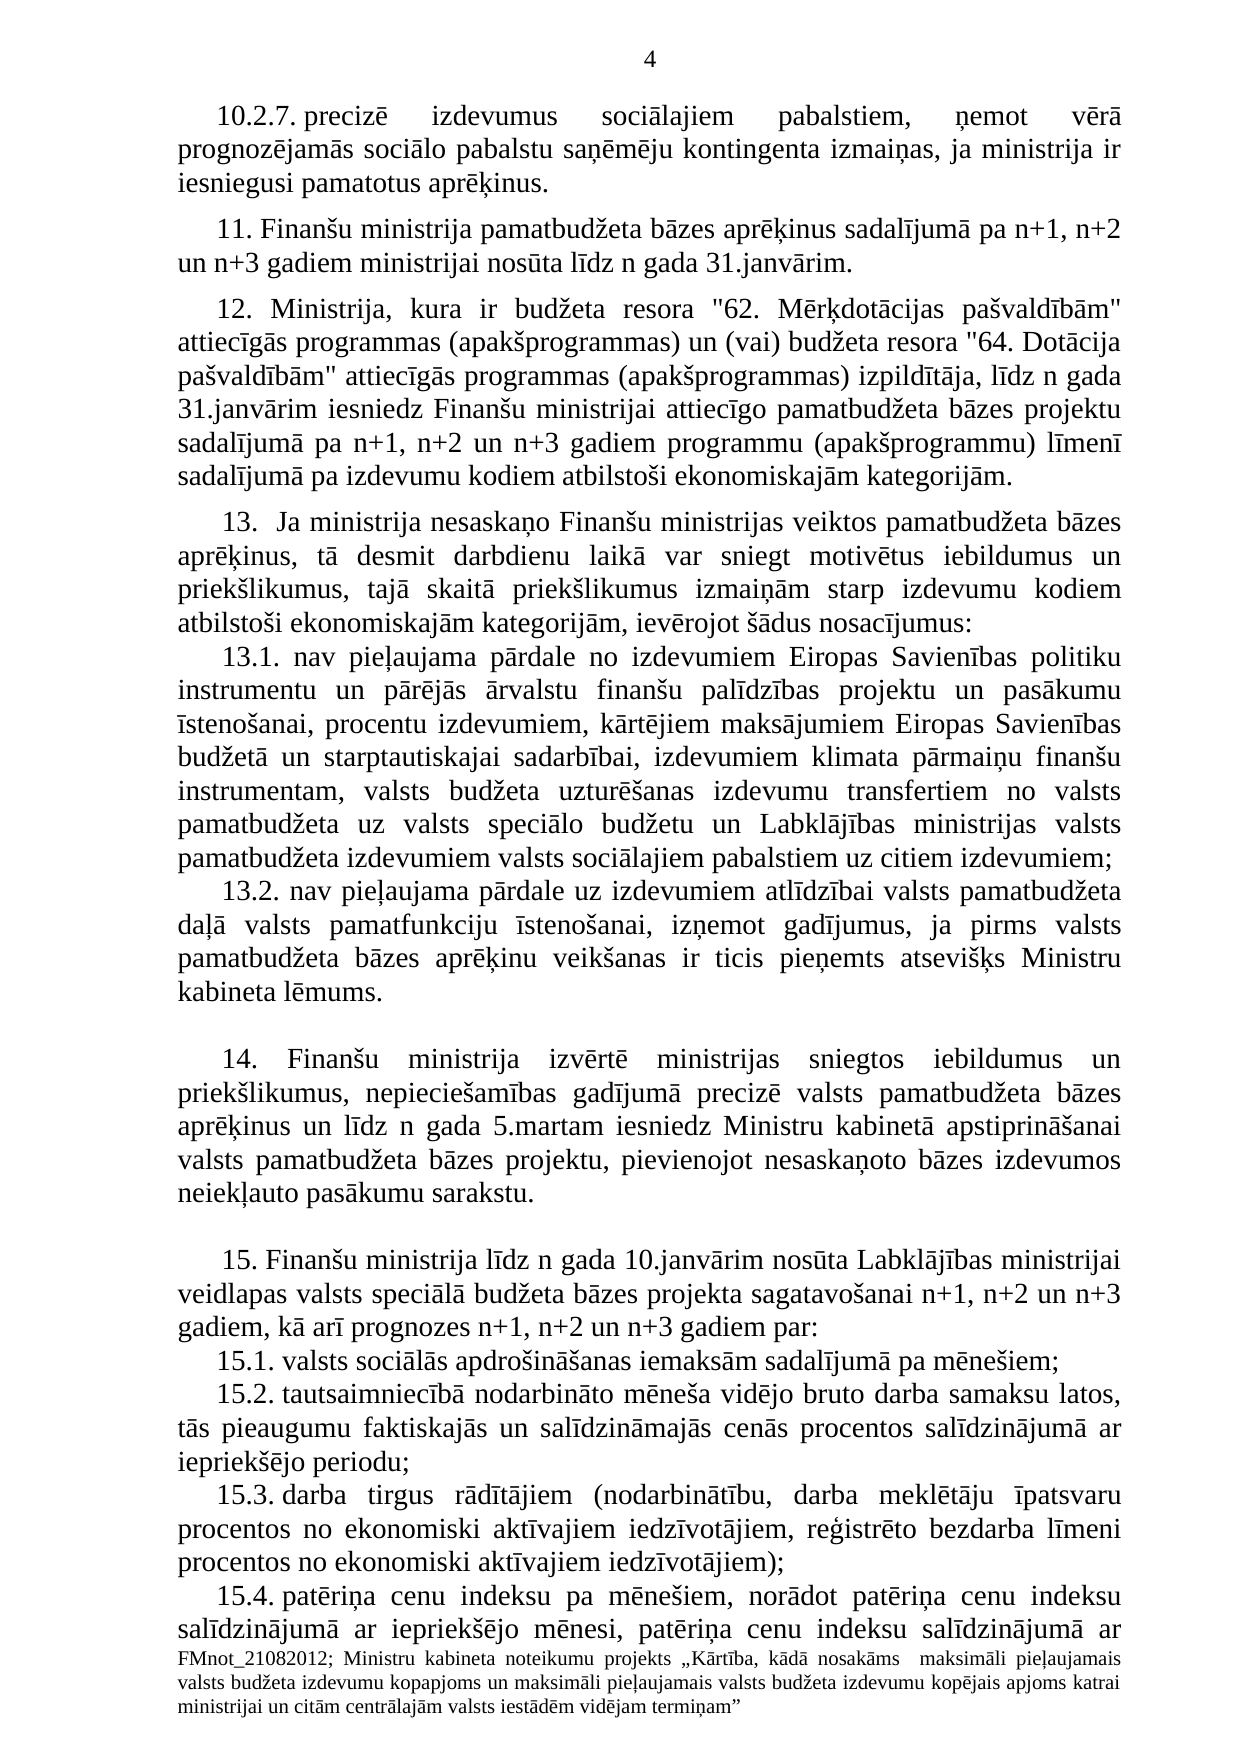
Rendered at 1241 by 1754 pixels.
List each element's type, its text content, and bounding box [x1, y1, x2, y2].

text 15.2. tautsaimniecībā nodarbināto mēneša vidējo bruto darba samaksu latos, tās pieaugumu faktiskajās un salīdzināmajās cenās procentos salīdzinājumā ar iepriekšējo periodu; [177, 1377, 1122, 1477]
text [177, 1578, 1122, 1645]
list 13.1. nav pieļaujama pārdale no izdevumiem Eiropas Savienības politiku instrumentu un pārējās ārvalstu finanšu palīdzības projektu un pasākumu īstenošanai, procentu izdevumiem, kārtējiem maksājumiem Eiropas Savienības budžetā un starptautiskajai sadarbībai, izdevumiem klimata pārmaiņu finanšu instrumentam, valsts budžeta uzturēšanas izdevumu transfertiem no valsts pamatbudžeta uz valsts speciālo budžetu un Labklājības ministrijas valsts pamatbudžeta izdevumiem valsts sociālajiem pabalstiem uz citiem izdevumiem; [177, 639, 1122, 873]
list 14. Finanšu ministrija izvērtē ministrijas sniegtos iebildumus un priekšlikumus, nepieciešamības gadījumā precizē valsts pamatbudžeta bāzes aprēķinus un līdz n gada 5.martam iesniedz Ministru kabinetā apstiprināšanai valsts pamatbudžeta bāzes projektu, pievienojot nesaskaņoto bāzes izdevumos neiekļauto pasākumu sarakstu. [177, 1041, 1122, 1209]
text 12. Ministrija, kura ir budžeta resora "62. Mērķdotācijas pašvaldībām" attiecīgās programmas (apakšprogrammas) un (vai) budžeta resora "64. Dotācija pašvaldībām" attiecīgās programmas (apakšprogrammas) izpildītāja, līdz n gada 31.janvārim iesniedz Finanšu ministrijai attiecīgo pamatbudžeta bāzes projektu sadalījumā pa n+1, n+2 un n+3 gadiem programmu (apakšprogrammu) līmenī sadalījumā pa izdevumu kodiem atbilstoši ekonomiskajām kategorijām. [177, 291, 1122, 492]
text 15.3. darba tirgus rādītājiem (nodarbinātību, darba meklētāju īpatsvaru procentos no ekonomiski aktīvajiem iedzīvotājiem, reģistrēto bezdarba līmeni procentos no ekonomiski aktīvajiem iedzīvotājiem); [177, 1477, 1122, 1578]
text 10.2.7. precizē izdevumus sociālajiem pabalstiem, ņemot vērā prognozējamās sociālo pabalstu saņēmēju kontingenta izmaiņas, ja ministrija ir iesniegusi pamatotus aprēķinus. [177, 98, 1122, 199]
list 13.2. nav pieļaujama pārdale uz izdevumiem atlīdzībai valsts pamatbudžeta daļā valsts pamatfunkciju īstenošanai, izņemot gadījumus, ja pirms valsts pamatbudžeta bāzes aprēķinu veikšanas ir ticis pieņemts atsevišķs Ministru kabineta lēmums. [177, 873, 1122, 1008]
list 13. Ja ministrija nesaskaņo Finanšu ministrijas veiktos pamatbudžeta bāzes aprēķinus, tā desmit darbdienu laikā var sniegt motivētus iebildumus un priekšlikumus, tajā skaitā priekšlikumus izmaiņām starp izdevumu kodiem atbilstoši ekonomiskajām kategorijām, ievērojot šādus nosacījumus: [177, 504, 1122, 639]
text 11. Finanšu ministrija pamatbudžeta bāzes aprēķinus sadalījumā pa n+1, n+2 un n+3 gadiem ministrijai nosūta līdz n gada 31.janvārim. [177, 211, 1122, 278]
text 15. Finanšu ministrija līdz n gada 10.janvārim nosūta Labklājības ministrijai veidlapas valsts speciālā budžeta bāzes projekta sagatavošanai n+1, n+2 un n+3 gadiem, kā arī prognozes n+1, n+2 un n+3 gadiem par: [177, 1242, 1122, 1343]
text 15.1. valsts sociālās apdrošināšanas iemaksām sadalījumā pa mēnešiem; [177, 1343, 1122, 1377]
